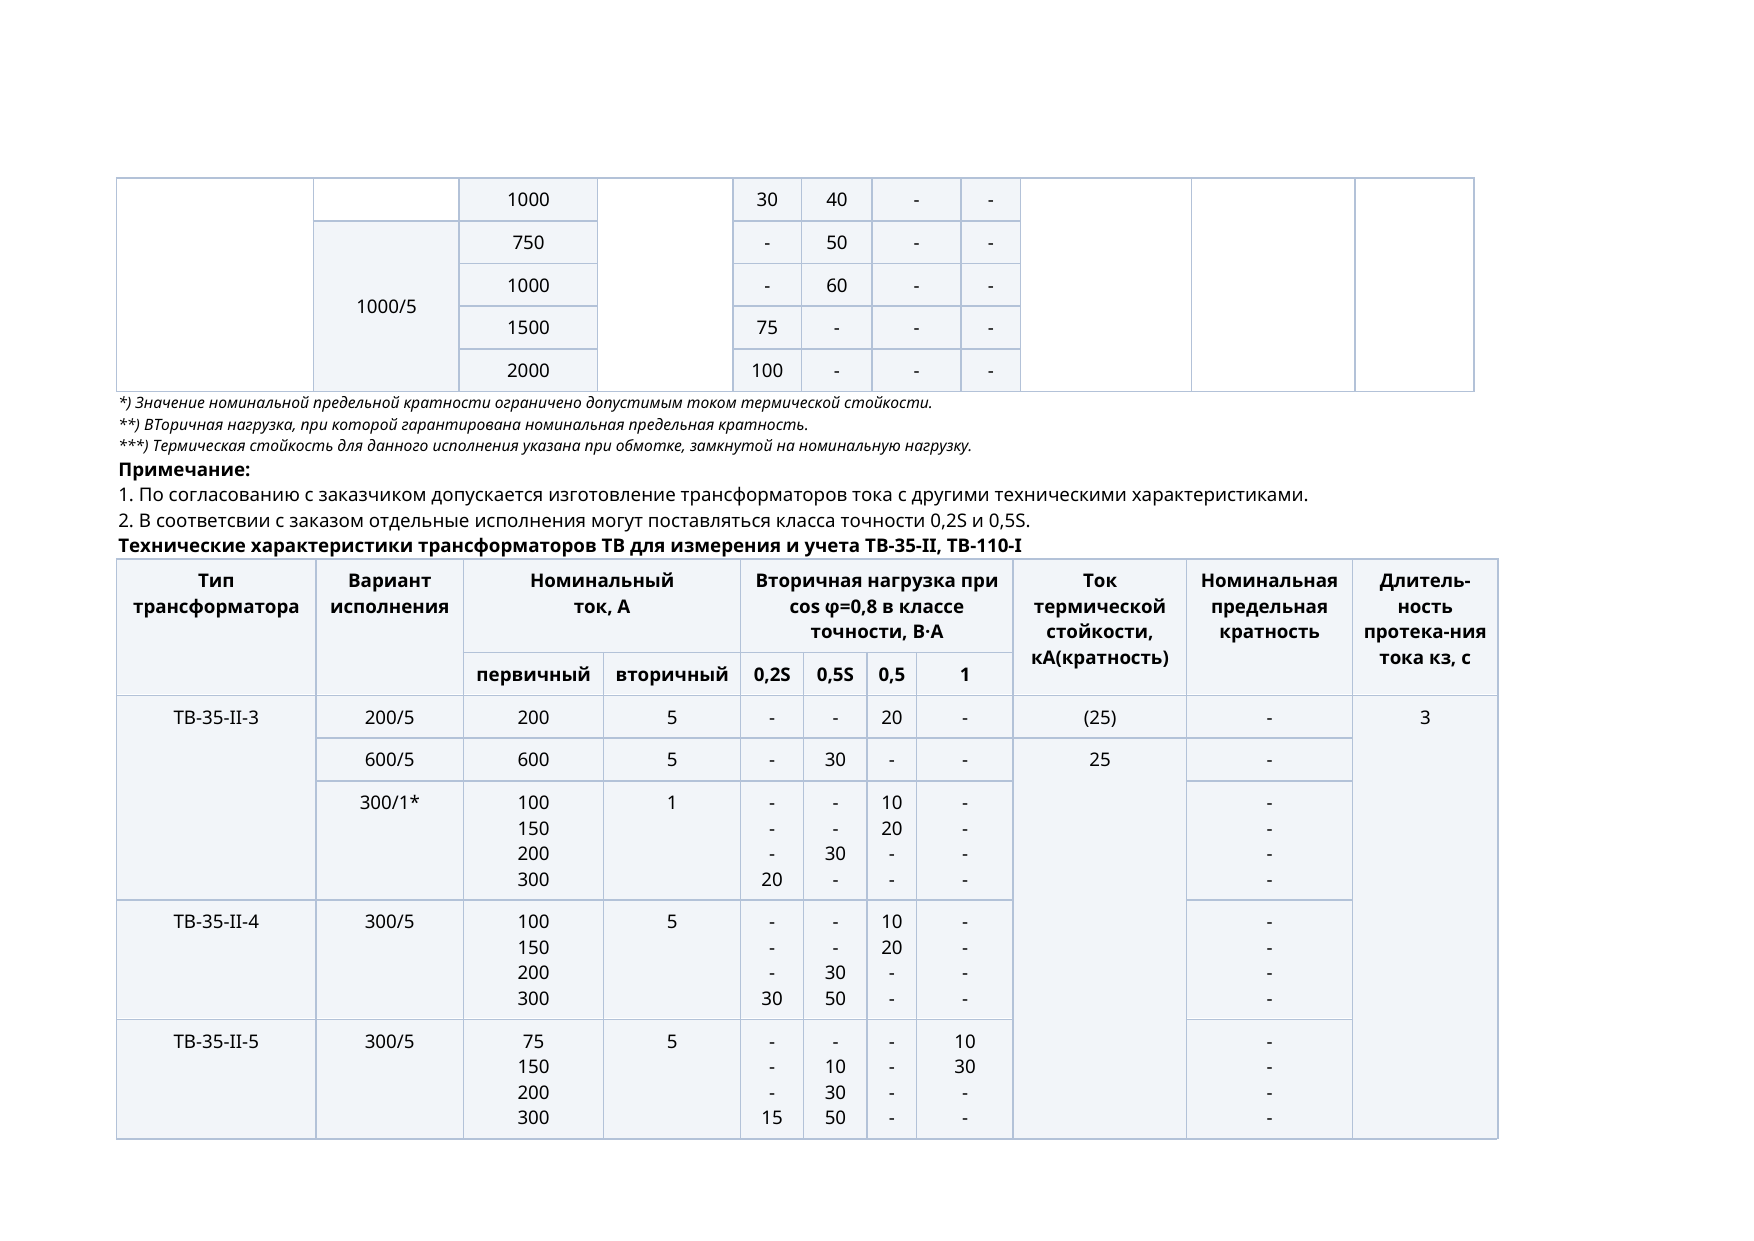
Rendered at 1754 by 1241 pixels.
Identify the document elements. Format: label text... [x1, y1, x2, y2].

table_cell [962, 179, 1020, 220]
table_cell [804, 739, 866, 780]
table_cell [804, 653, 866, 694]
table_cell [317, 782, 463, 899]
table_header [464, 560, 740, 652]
text Технические характеристики трансформаторов ТВ для измерения и учета ТВ-35-II, ТВ-110-I [118, 533, 1636, 558]
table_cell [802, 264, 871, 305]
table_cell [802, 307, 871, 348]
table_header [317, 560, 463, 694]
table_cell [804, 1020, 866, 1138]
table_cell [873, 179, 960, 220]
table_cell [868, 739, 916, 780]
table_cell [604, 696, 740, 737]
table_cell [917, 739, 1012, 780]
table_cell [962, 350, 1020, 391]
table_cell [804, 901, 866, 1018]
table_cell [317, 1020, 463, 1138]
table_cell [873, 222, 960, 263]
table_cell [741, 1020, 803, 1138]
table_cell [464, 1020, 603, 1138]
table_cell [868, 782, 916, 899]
text *) Значение номинальной предельной кратности ограничено допустимым током термической стойкости. **) ВТоричная нагрузка, при которой гарантирована номинальная предельная кратность. ***) Термическая стойкость для данного исполнения указана при обмотке, замкнутой на номинальную нагрузку. [118, 392, 1636, 456]
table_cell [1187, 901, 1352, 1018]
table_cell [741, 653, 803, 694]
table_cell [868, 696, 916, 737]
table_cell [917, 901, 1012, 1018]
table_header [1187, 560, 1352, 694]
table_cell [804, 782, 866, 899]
text Примечание: 1. По согласованию с заказчиком допускается изготовление трансформаторов тока с другими техническими характеристиками. 2. В соответсвии с заказом отдельные исполнения могут поставляться класса точности 0,2S и 0,5S. [118, 456, 1636, 533]
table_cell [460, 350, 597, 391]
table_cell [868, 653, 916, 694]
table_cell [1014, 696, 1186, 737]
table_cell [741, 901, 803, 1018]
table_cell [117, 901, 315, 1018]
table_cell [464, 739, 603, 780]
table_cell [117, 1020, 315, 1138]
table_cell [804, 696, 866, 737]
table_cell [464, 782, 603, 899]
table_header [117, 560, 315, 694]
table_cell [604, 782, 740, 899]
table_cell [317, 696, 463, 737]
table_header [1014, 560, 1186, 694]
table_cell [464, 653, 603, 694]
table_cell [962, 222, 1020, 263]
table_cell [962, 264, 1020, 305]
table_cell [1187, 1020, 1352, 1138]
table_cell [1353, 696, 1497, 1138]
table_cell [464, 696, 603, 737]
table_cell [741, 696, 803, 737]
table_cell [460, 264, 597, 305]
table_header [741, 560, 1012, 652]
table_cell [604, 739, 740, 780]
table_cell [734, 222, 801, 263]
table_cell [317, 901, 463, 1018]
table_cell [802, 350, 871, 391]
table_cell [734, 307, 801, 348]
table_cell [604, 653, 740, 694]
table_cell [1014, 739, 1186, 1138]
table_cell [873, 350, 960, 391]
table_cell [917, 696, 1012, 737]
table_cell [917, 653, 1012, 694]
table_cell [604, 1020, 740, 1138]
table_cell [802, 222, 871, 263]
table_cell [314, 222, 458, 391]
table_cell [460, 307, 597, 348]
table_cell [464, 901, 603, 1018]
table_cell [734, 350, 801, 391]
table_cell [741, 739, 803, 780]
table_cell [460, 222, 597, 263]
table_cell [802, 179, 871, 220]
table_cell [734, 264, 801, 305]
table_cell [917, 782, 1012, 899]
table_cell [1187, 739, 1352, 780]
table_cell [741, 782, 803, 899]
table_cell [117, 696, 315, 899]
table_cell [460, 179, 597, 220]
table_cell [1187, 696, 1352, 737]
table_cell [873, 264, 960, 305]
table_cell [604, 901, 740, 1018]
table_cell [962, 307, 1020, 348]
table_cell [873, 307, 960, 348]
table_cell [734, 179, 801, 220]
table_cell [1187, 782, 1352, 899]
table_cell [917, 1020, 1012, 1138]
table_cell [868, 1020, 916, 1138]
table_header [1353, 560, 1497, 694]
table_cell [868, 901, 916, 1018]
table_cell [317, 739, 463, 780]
